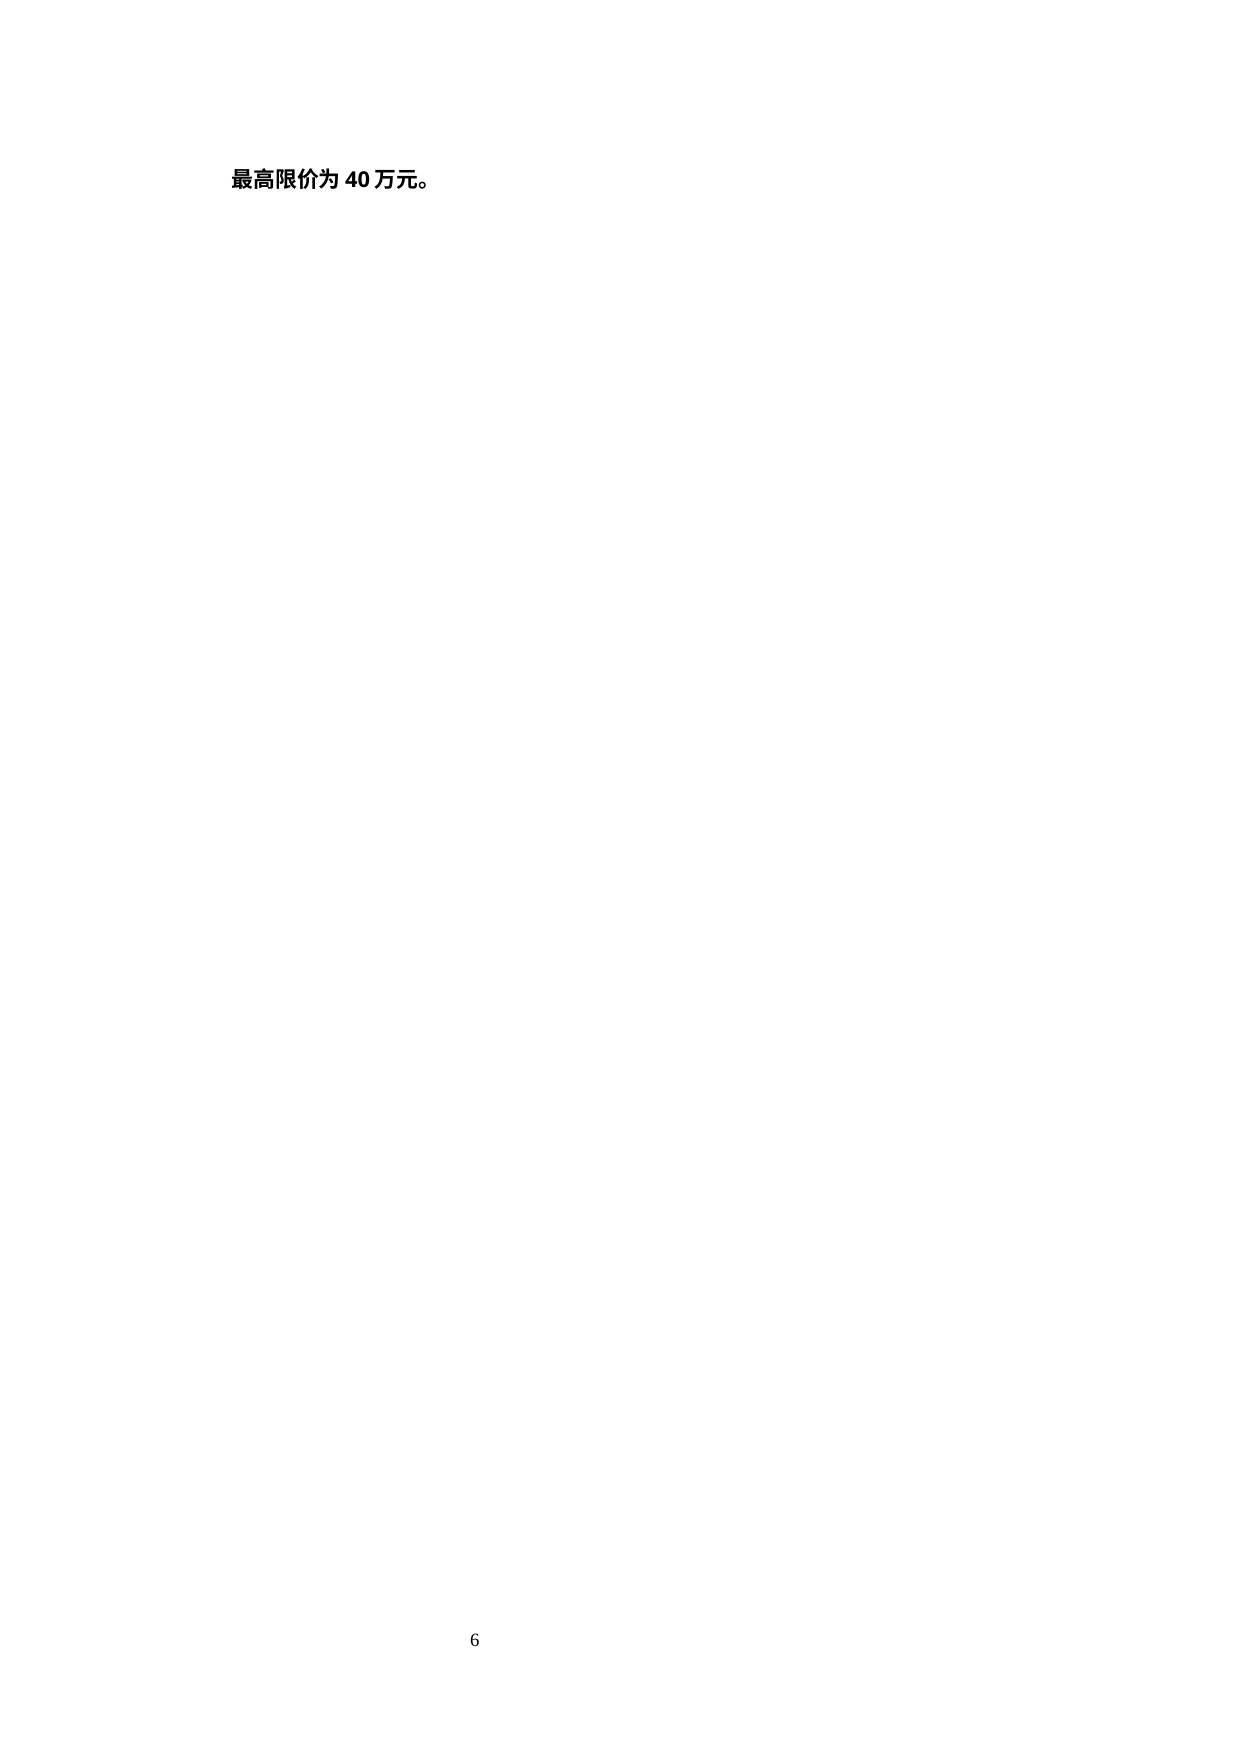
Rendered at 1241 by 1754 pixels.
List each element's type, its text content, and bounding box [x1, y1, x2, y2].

text 最高限价为40万元。 [231, 162, 1053, 194]
